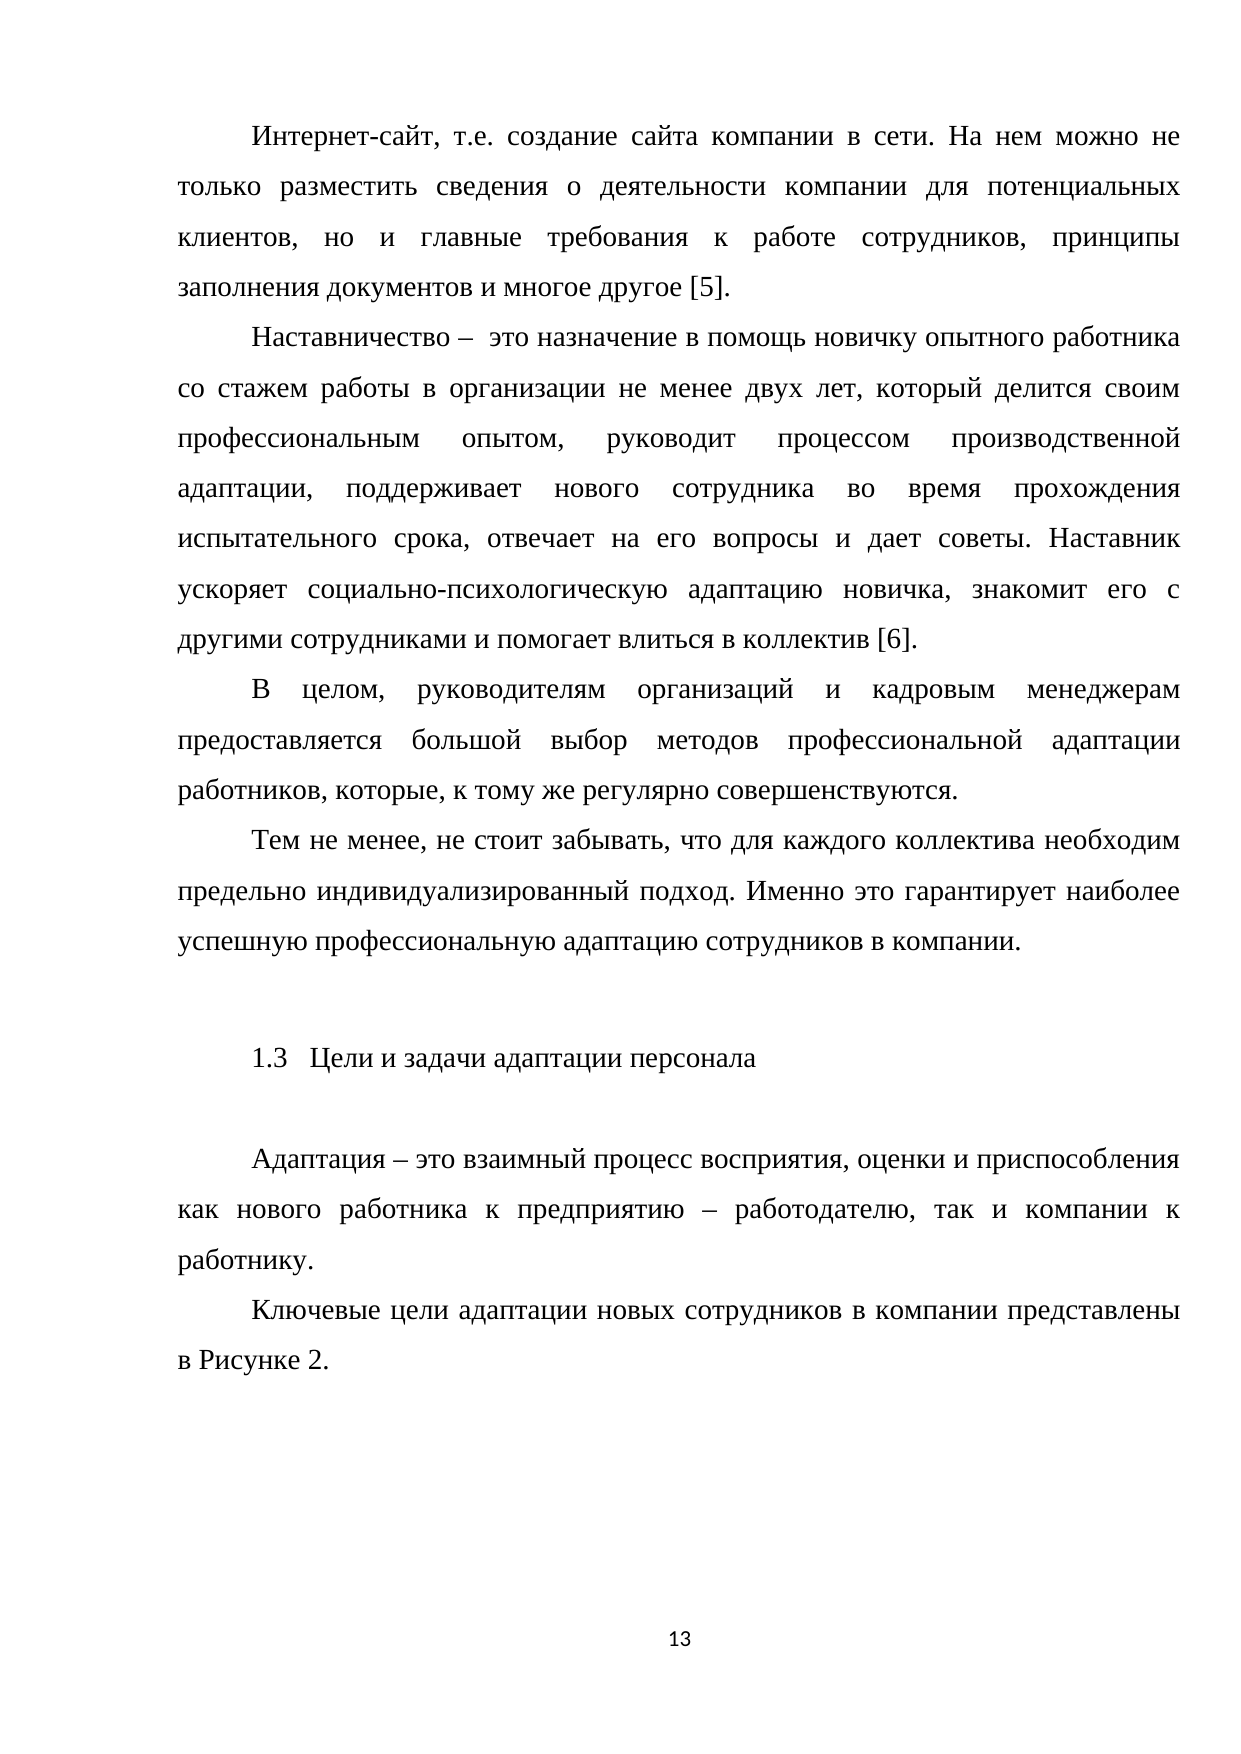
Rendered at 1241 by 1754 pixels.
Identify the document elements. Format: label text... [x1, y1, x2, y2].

text Адаптация – это взаимный процесс восприятия, оценки и приспособления как нового работника к предприятию – работодателю, так и компании к работнику. [177, 1141, 1181, 1275]
text Интернет-сайт, т.е. создание сайта компании в сети. На нем можно не только разместить сведения о деятельности компании для потенциальных клиентов, но и главные требования к работе сотрудников, принципы заполнения документов и многое другое [5]. [177, 118, 1181, 303]
text Наставничество – это назначение в помощь новичку опытного работника со стажем работы в организации не менее двух лет, который делится своим профессиональным опытом, руководит процессом производственной адаптации, поддерживает нового сотрудника во время прохождения испытательного срока, отвечает на его вопросы и дает советы. Наставник ускоряет социально-психологическую адаптацию новичка, знакомит его с другими сотрудниками и помогает влиться в коллектив [6]. [177, 319, 1181, 655]
list 1.3 Цели и задачи адаптации персонала [251, 1041, 1181, 1074]
text В целом, руководителям организаций и кадровым менеджерам предоставляется большой выбор методов профессиональной адаптации работников, которые, к тому же регулярно совершенствуются. [177, 672, 1181, 806]
text Тем не менее, не стоит забывать, что для каждого коллектива необходим предельно индивидуализированный подход. Именно это гарантирует наиболее успешную профессиональную адаптацию сотрудников в компании. [177, 822, 1181, 957]
text Ключевые цели адаптации новых сотрудников в компании представлены в Рисунке 2. [177, 1292, 1181, 1376]
